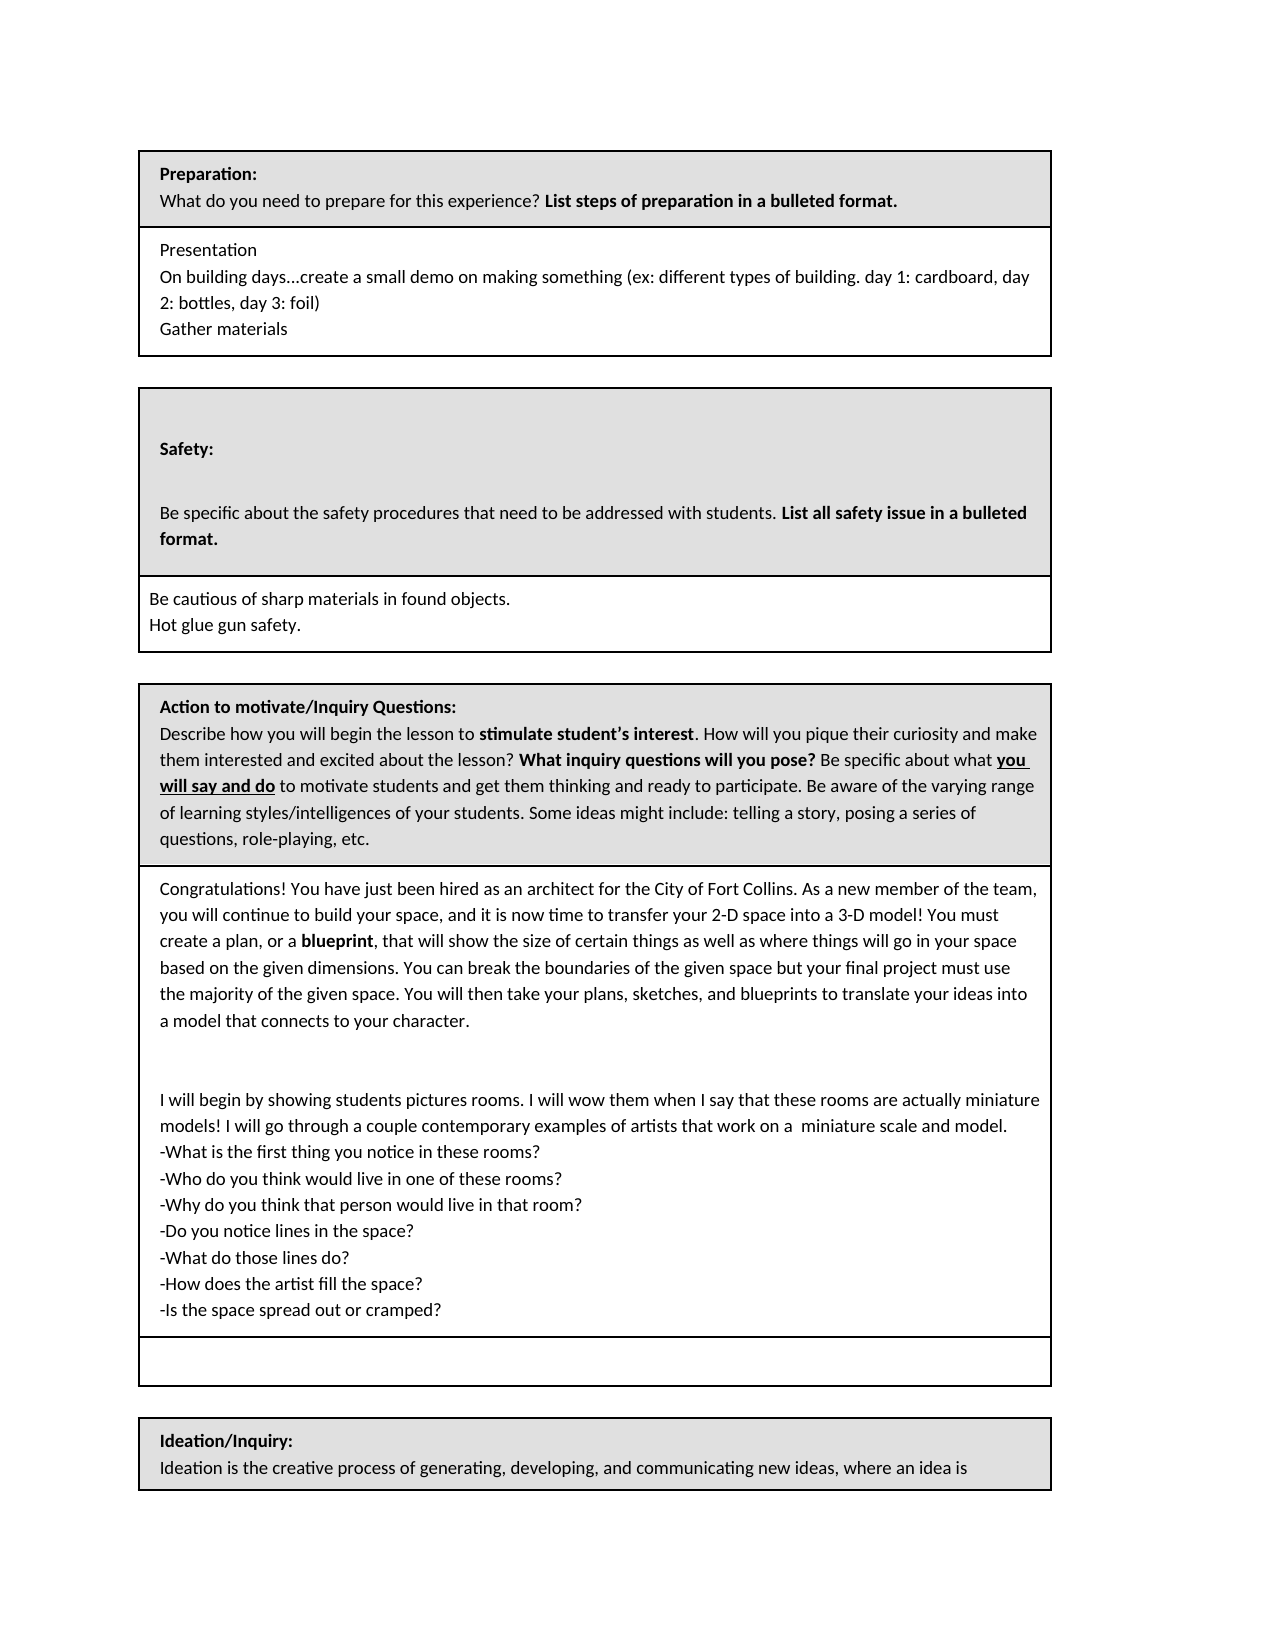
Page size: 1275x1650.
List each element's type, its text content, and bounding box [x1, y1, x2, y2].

table_cell Be cautious of sharp materials in found objects. Hot glue gun safety. [140, 577, 1050, 651]
table_cell Presentation On building days...create a small demo on making something (ex: different types of building. day 1: cardboard, day 2: bottles, day 3: foil) Gather materials [140, 228, 1050, 355]
table_header Safety: Be specific about the safety procedures that need to be addressed with students. List all safety issue in a bulleted format. [140, 389, 1050, 575]
table_header Action to motivate/Inquiry Questions: Describe how you will begin the lesson to stimulate student’s interest. How will you pique their curiosity and make them interested and excited about the lesson? What inquiry questions will you pose? Be specific about what you will say and do to motivate students and get them thinking and ready to participate. Be aware of the varying range of learning styles/intelligences of your students. Some ideas might include: telling a story, posing a series of questions, role-playing, etc. [140, 685, 1050, 864]
table_cell Congratulations! You have just been hired as an architect for the City of Fort Collins. As a new member of the team, you will continue to build your space, and it is now time to transfer your 2-D space into a 3-D model! You must create a plan, or a blueprint, that will show the size of certain things as well as where things will go in your space based on the given dimensions. You can break the boundaries of the given space but your final project must use the majority of the given space. You will then take your plans, sketches, and blueprints to translate your ideas into a model that connects to your character. I will begin by showing students pictures rooms. I will wow them when I say that these rooms are actually miniature models! I will go through a couple contemporary examples of artists that work on a miniature scale and model. -What is the first thing you notice in these rooms? -Who do you think would live in one of these rooms? -Why do you think that person would live in that room? -Do you notice lines in the space? -What do those lines do? -How does the artist fill the space? -Is the space spread out or cramped? [140, 867, 1050, 1336]
table_cell [140, 1338, 1050, 1385]
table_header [140, 1419, 1050, 1489]
table_header Preparation: What do you need to prepare for this experience? List steps of preparation in a bulleted format. [140, 152, 1050, 226]
